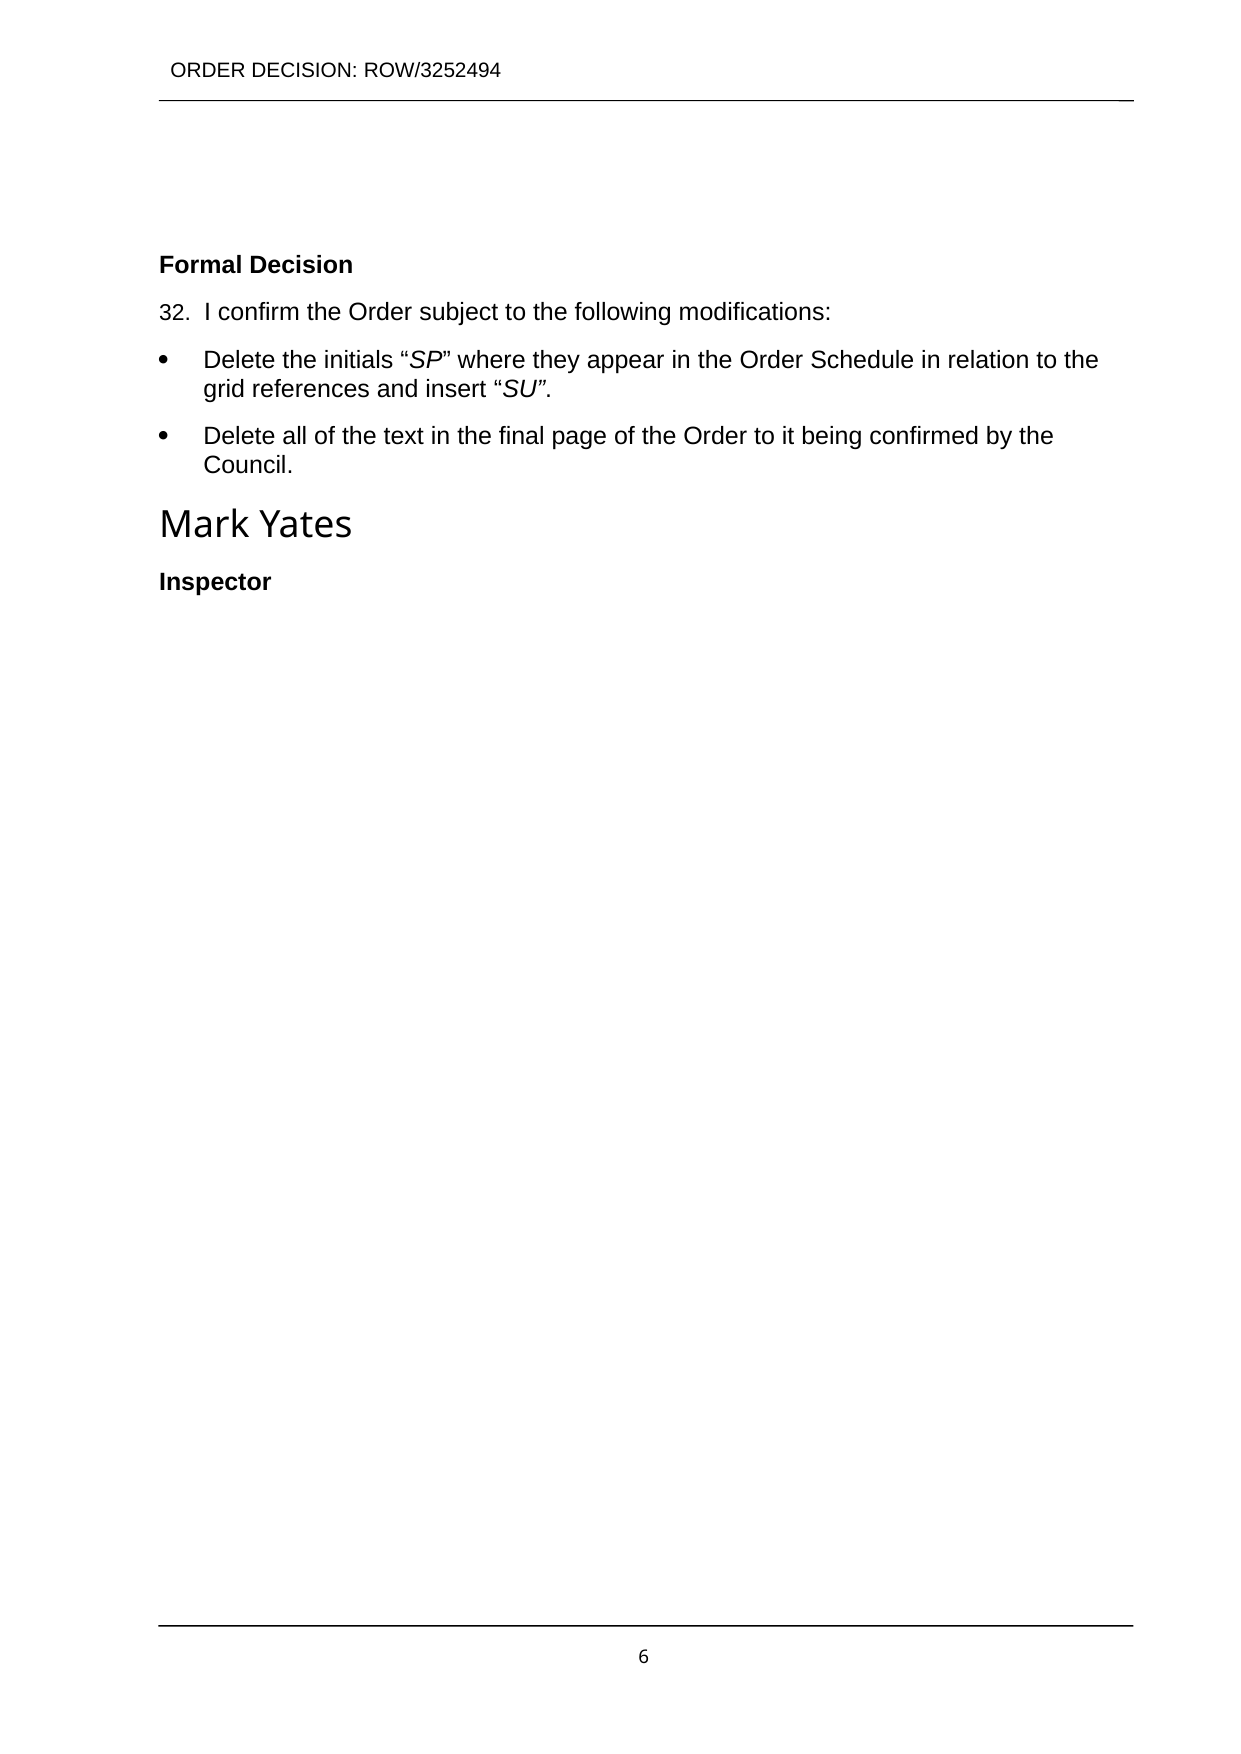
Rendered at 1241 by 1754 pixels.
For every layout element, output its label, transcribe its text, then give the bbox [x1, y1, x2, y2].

list Formal Decision [159, 250, 1128, 279]
list Delete the initials “SP” where they appear in the Order Schedule in relation to the grid references and insert “SU”. [159, 345, 1128, 402]
list Inspector [159, 567, 1128, 596]
list Delete all of the text in the final page of the Order to it being confirmed by the Council. [159, 421, 1128, 479]
list Mark Yates [159, 498, 1128, 549]
text I confirm the Order subject to the following modifications: [159, 297, 1128, 326]
